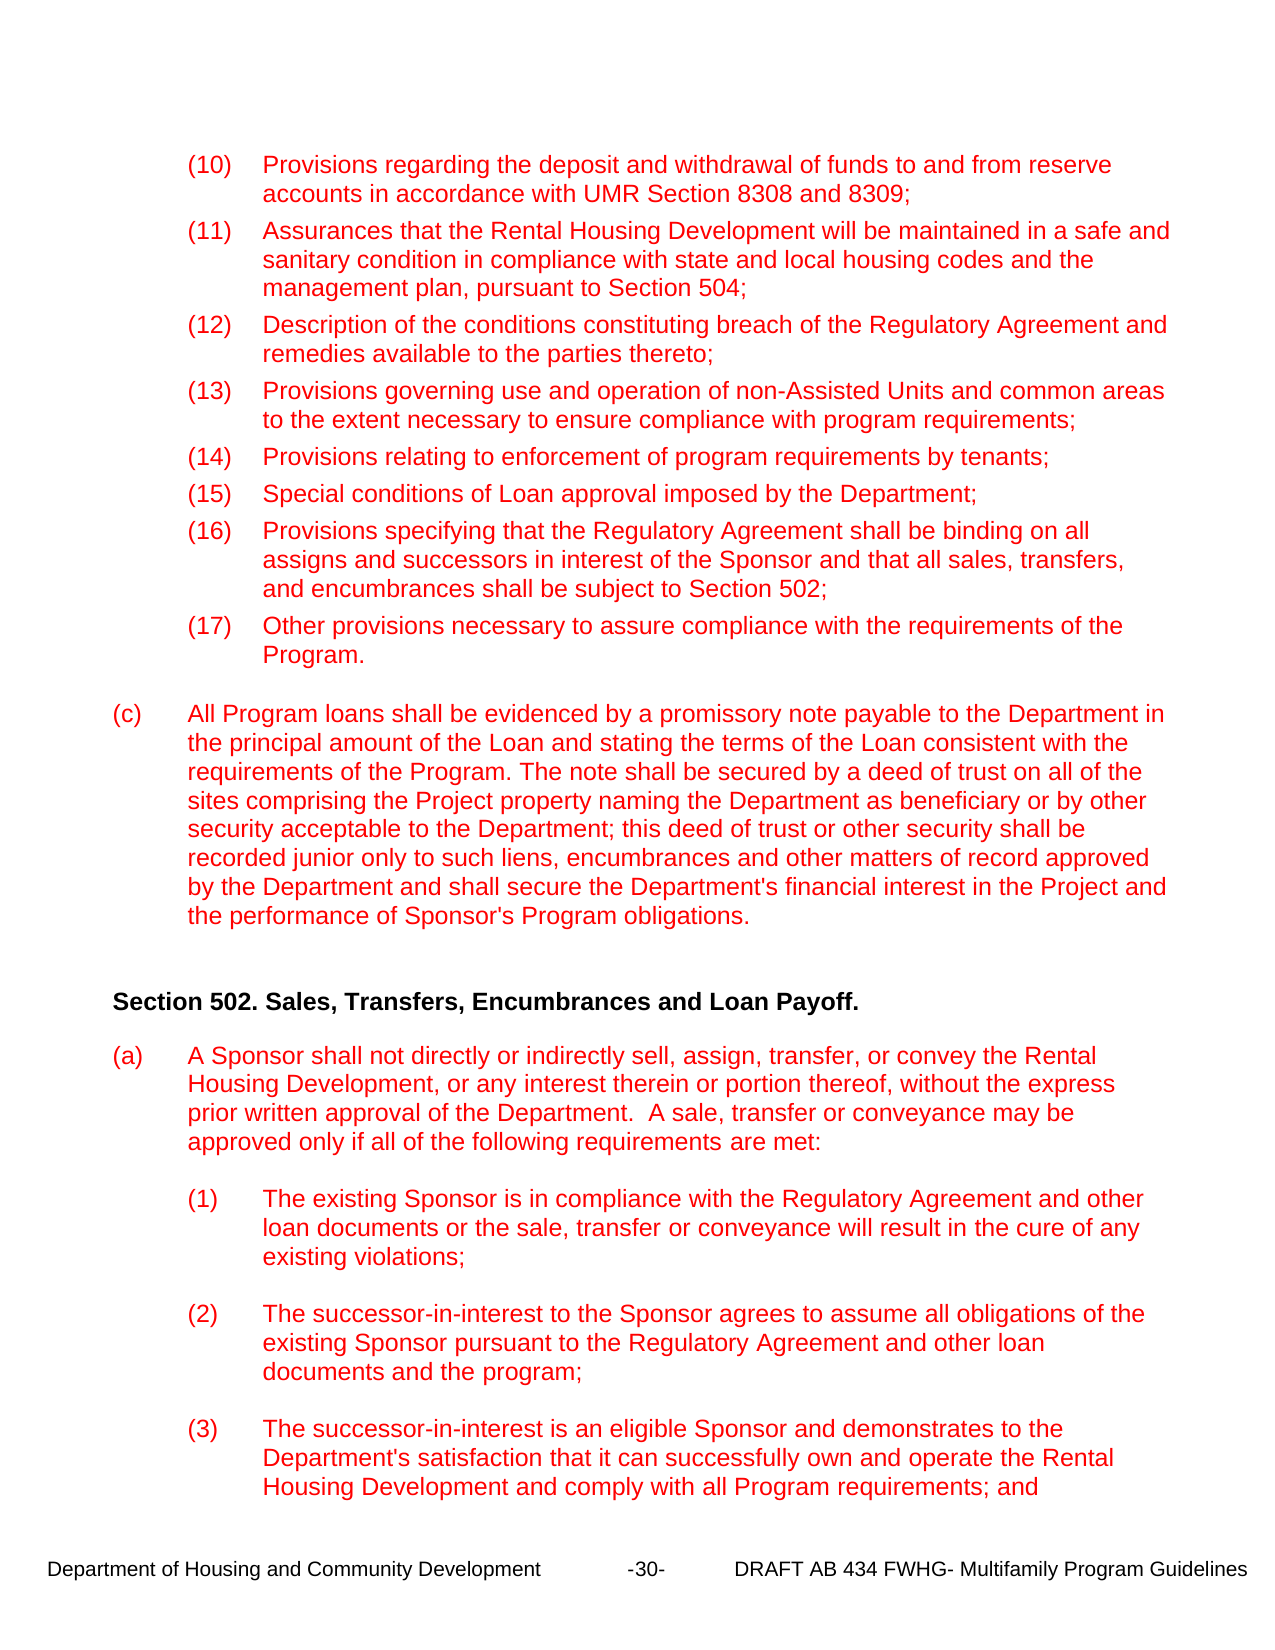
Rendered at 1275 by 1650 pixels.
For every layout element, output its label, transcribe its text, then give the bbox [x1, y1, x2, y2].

list Provisions relating to enforcement of program requirements by tenants; [187, 442, 1172, 471]
list Other provisions necessary to assure compliance with the requirements of the Program. [187, 611, 1172, 668]
subtitle Section 502. Sales, Transfers, Encumbrances and Loan Payoff. [112, 987, 1172, 1016]
list Description of the conditions constituting breach of the Regulatory Agreement and remedies available to the parties thereto; [187, 310, 1172, 368]
list The existing Sponsor is in compliance with the Regulatory Agreement and other loan documents or the sale, transfer or conveyance will result in the cure of any existing violations; [187, 1184, 1172, 1271]
list A Sponsor shall not directly or indirectly sell, assign, transfer, or convey the Rental Housing Development, or any interest therein or portion thereof, without the express prior written approval of the Department. A sale, transfer or conveyance may be approved only if all of the following requirements are met: [112, 1041, 1172, 1156]
list Special conditions of Loan approval imposed by the Department; [187, 479, 1172, 508]
list Assurances that the Rental Housing Development will be maintained in a safe and sanitary condition in compliance with state and local housing codes and the management plan, pursuant to Section 504; [187, 216, 1172, 302]
list All Program loans shall be evidenced by a promissory note payable to the Department in the principal amount of the Loan and stating the terms of the Loan consistent with the requirements of the Program. The note shall be secured by a deed of trust on all of the sites comprising the Project property naming the Department as beneficiary or by other security acceptable to the Department; this deed of trust or other security shall be recorded junior only to such liens, encumbrances and other matters of record approved by the Department and shall secure the Department's financial interest in the Project and the performance of Sponsor's Program obligations. [112, 699, 1172, 929]
list Provisions specifying that the Regulatory Agreement shall be binding on all assigns and successors in interest of the Sponsor and that all sales, transfers, and encumbrances shall be subject to Section 502; [187, 516, 1172, 602]
list Provisions governing use and operation of non-Assisted Units and common areas to the extent necessary to ensure compliance with program requirements; [187, 376, 1172, 434]
list The successor-in-interest is an eligible Sponsor and demonstrates to the Department's satisfaction that it can successfully own and operate the Rental Housing Development and comply with all Program requirements; and [187, 1414, 1172, 1501]
list The successor-in-interest to the Sponsor agrees to assume all obligations of the existing Sponsor pursuant to the Regulatory Agreement and other loan documents and the program; [187, 1299, 1172, 1386]
list Provisions regarding the deposit and withdrawal of funds to and from reserve accounts in accordance with UMR Section 8308 and 8309; [187, 150, 1172, 207]
